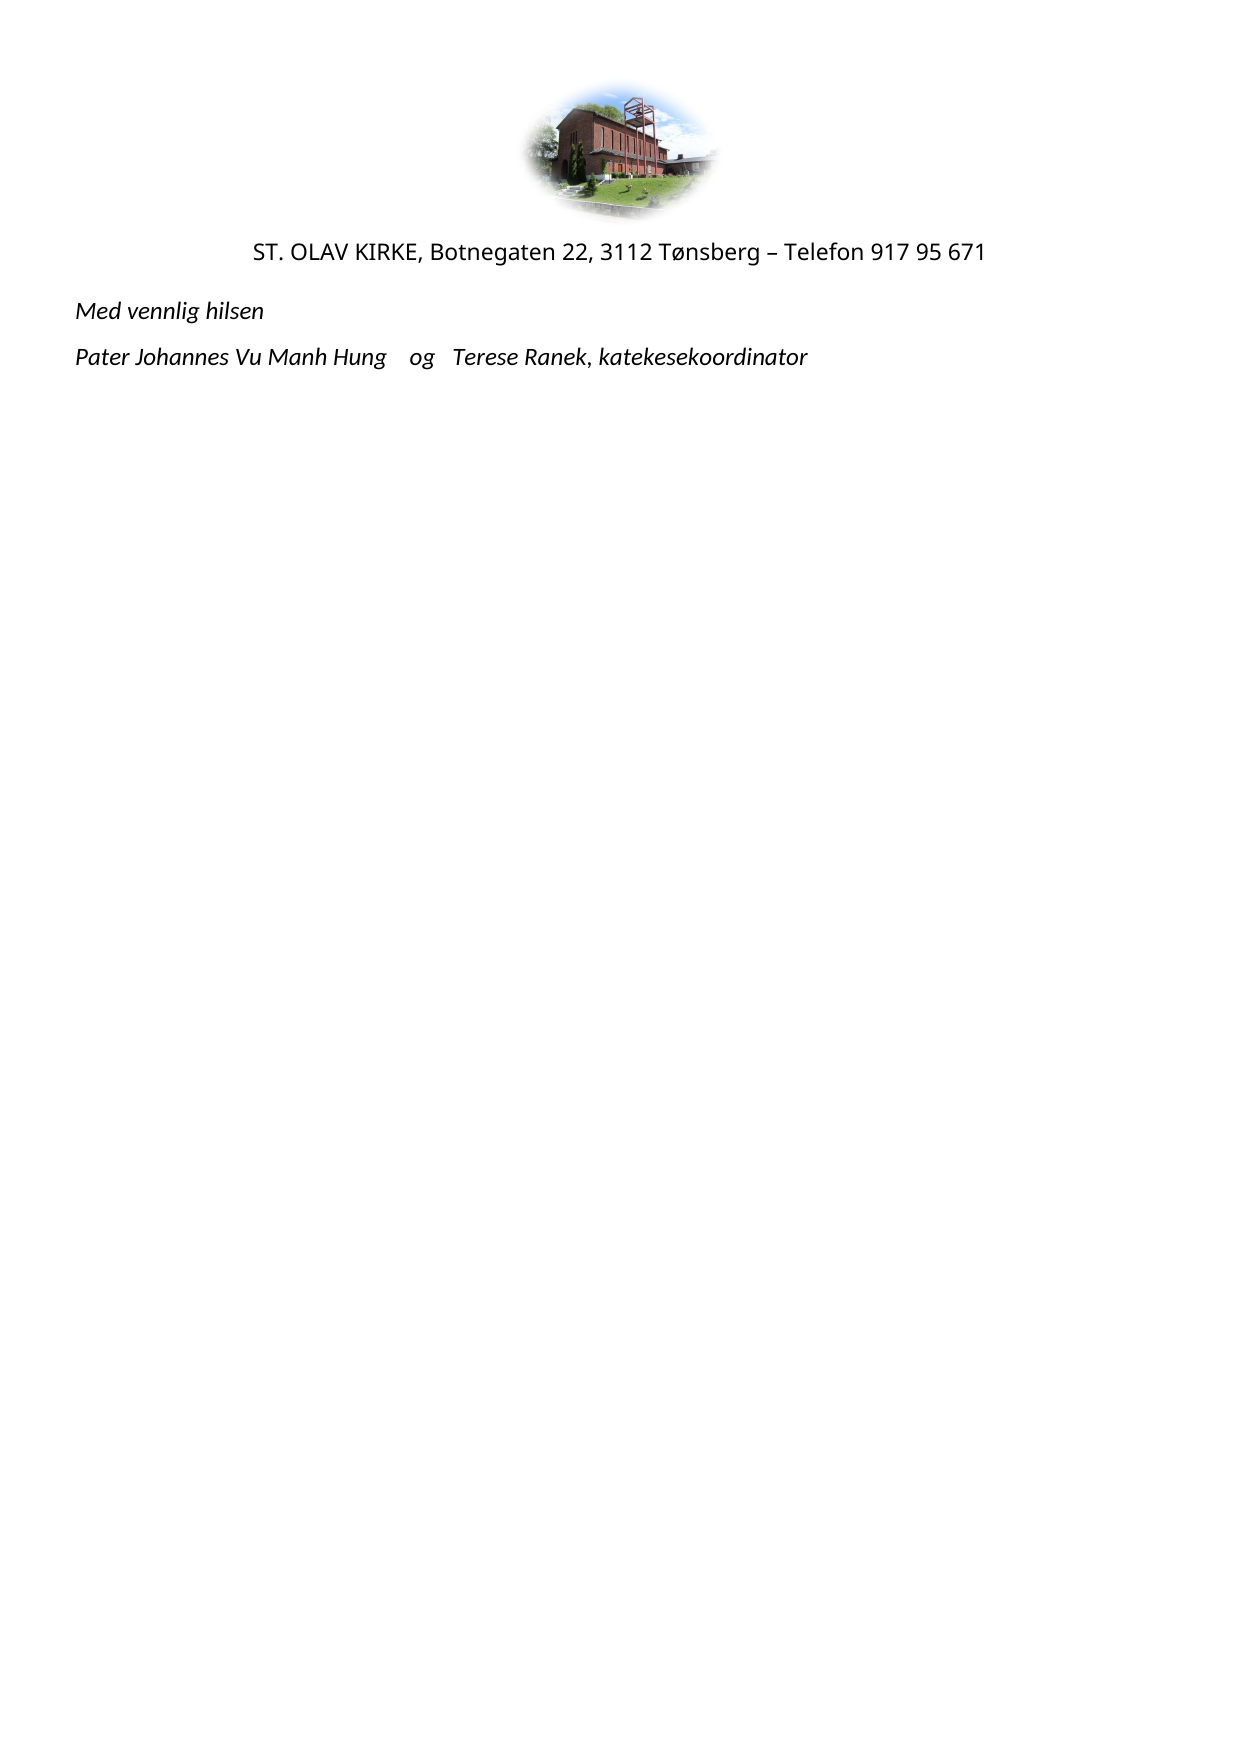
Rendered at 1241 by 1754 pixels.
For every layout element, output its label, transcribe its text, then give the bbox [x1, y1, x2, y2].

picture [546, 105, 694, 199]
text Med vennlig hilsen Pater Johannes Vu Manh Hung og Terese Ranek, katekesekoordinator [75, 295, 1165, 371]
